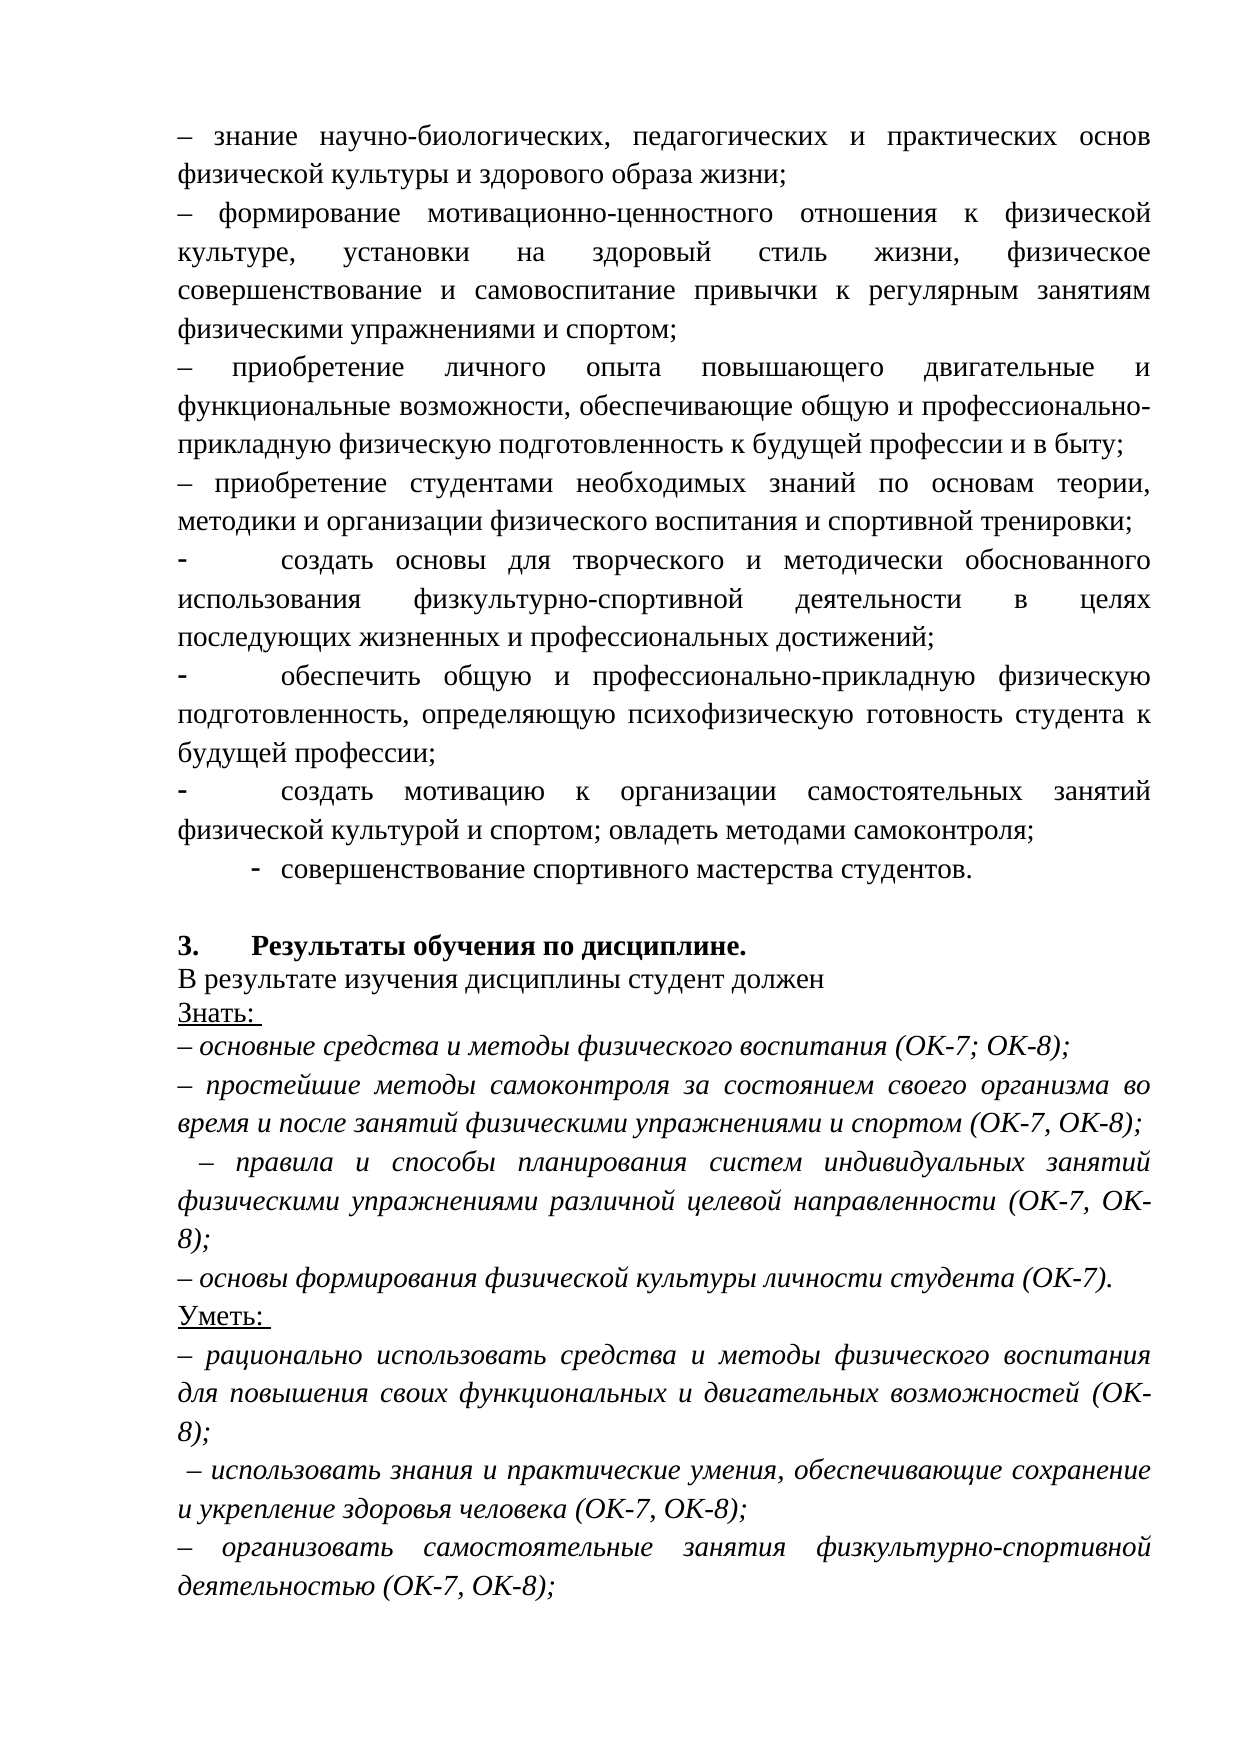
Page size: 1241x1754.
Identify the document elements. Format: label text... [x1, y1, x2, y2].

text – использовать знания и практические умения, обеспечивающие сохранение и укрепление здоровья человека (ОК-7, ОК-8); [177, 1452, 1152, 1524]
text – простейшие методы самоконтроля за состоянием своего организма во время и после занятий физическими упражнениями и спортом (ОК-7, ОК-8); [177, 1067, 1152, 1139]
list совершенствование спортивного мастерства студентов. [251, 851, 1152, 884]
list Результаты обучения по дисциплине. [177, 928, 1152, 961]
list создать мотивацию к организации самостоятельных занятий физической культурой и спортом; овладеть методами самоконтроля; [177, 773, 1152, 846]
text В результате изучения дисциплины студент должен [177, 961, 1152, 995]
text – основные средства и методы физического воспитания (ОК-7; ОК-8); [177, 1028, 1152, 1062]
text – рационально использовать средства и методы физического воспитания для повышения своих функциональных и двигательных возможностей (ОК-8); [177, 1337, 1152, 1447]
subtitle – правила и способы планирования систем индивидуальных занятий физическими упражнениями различной целевой направленности (ОК-7, ОК-8); [177, 1144, 1152, 1255]
text – приобретение студентами необходимых знаний по основам теории, методики и организации физического воспитания и спортивной тренировки; [177, 465, 1152, 537]
text Знать: [177, 995, 1152, 1028]
text – организовать самостоятельные занятия физкультурно-спортивной деятельностью (ОК-7, ОК-8); [177, 1529, 1152, 1602]
text – формирование мотивационно-ценностного отношения к физической культуре, установки на здоровый стиль жизни, физическое совершенствование и самовоспитание привычки к регулярным занятиям физическими упражнениями и спортом; [177, 195, 1152, 344]
list создать основы для творческого и методически обоснованного использования физкультурно-спортивной деятельности в целях последующих жизненных и профессиональных достижений; [177, 542, 1152, 653]
text – приобретение личного опыта повышающего двигательные и функциональные возможности, обеспечивающие общую и профессионально-прикладную физическую подготовленность к будущей профессии и в быту; [177, 349, 1152, 460]
list обеспечить общую и профессионально-прикладную физическую подготовленность, определяющую психофизическую готовность студента к будущей профессии; [177, 658, 1152, 768]
text Уметь: [177, 1298, 1152, 1332]
text – основы формирования физической культуры личности студента (ОК-7). [177, 1260, 1152, 1293]
text – знание научно-биологических, педагогических и практических основ физической культуры и здорового образа жизни; [177, 118, 1152, 190]
